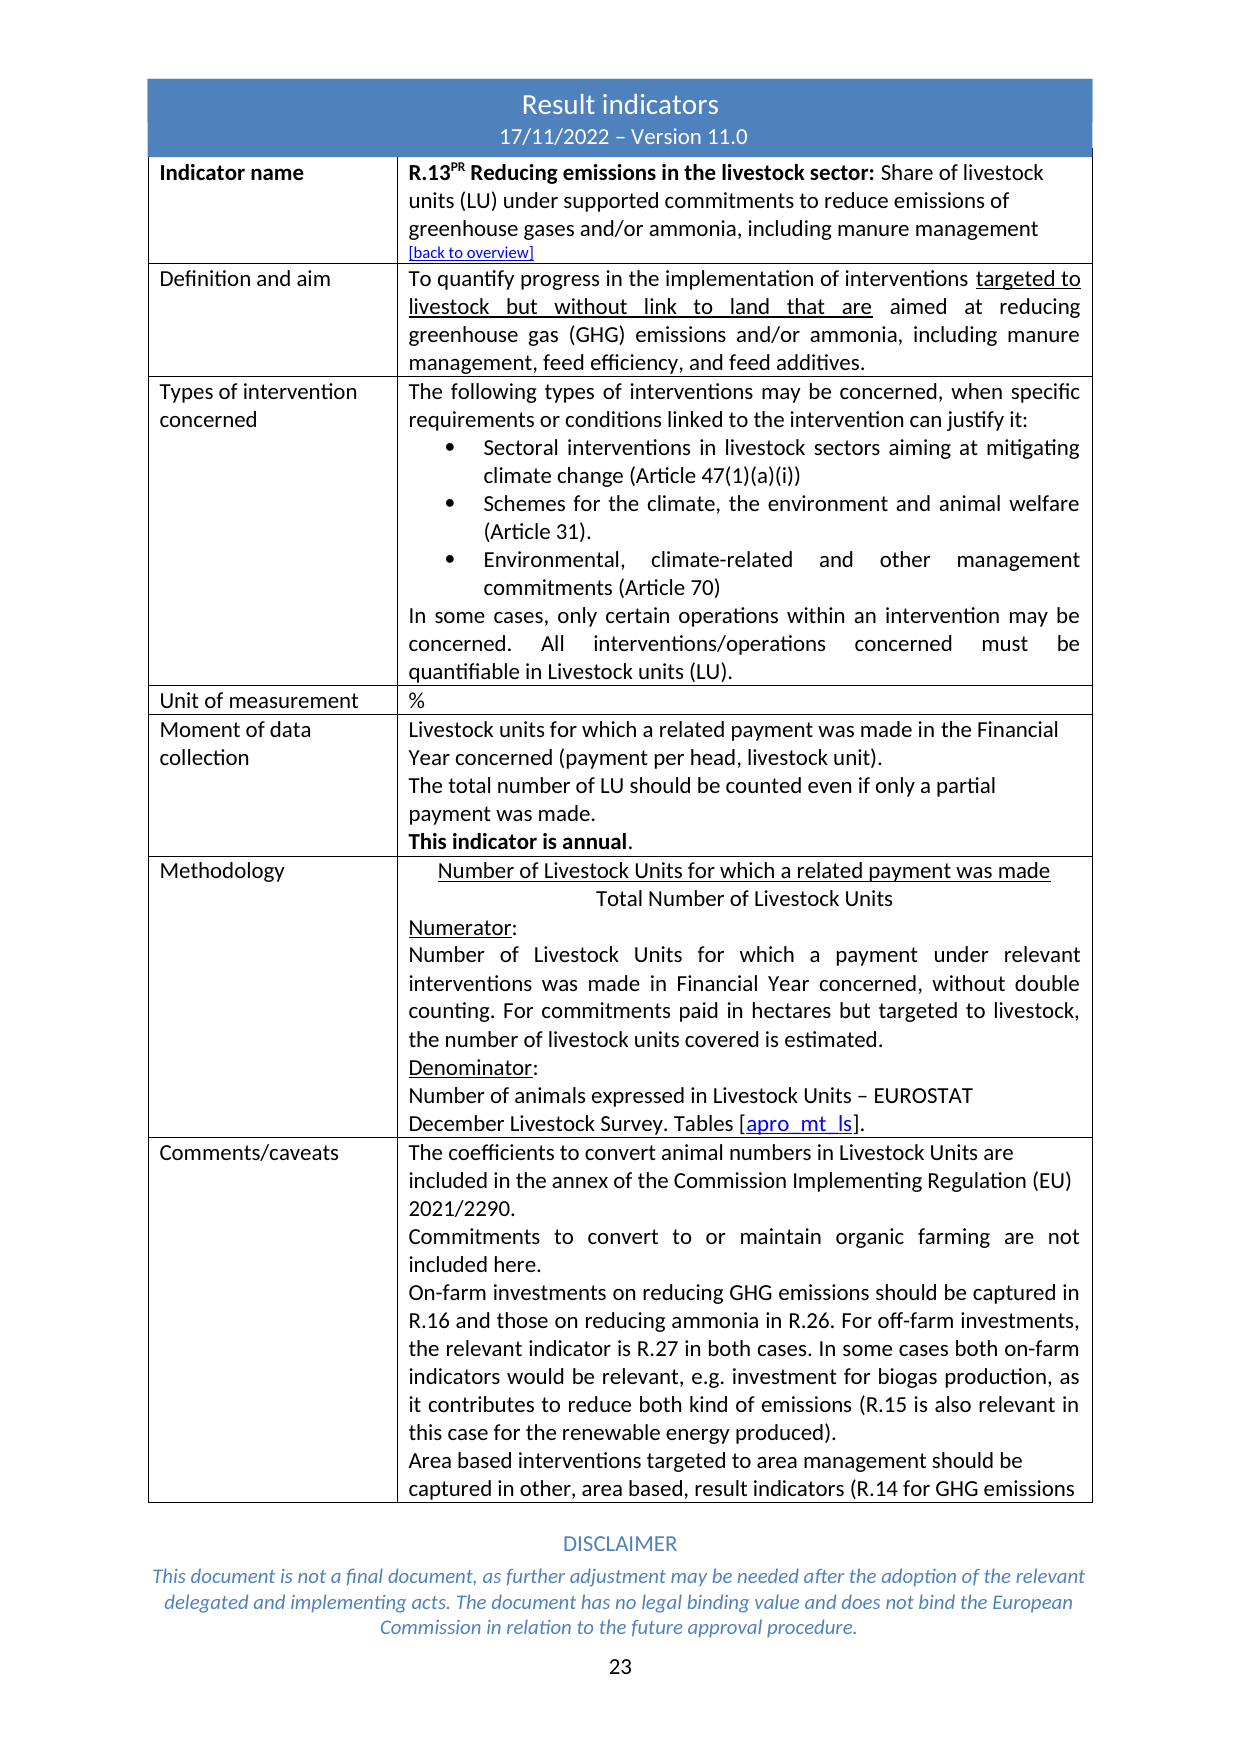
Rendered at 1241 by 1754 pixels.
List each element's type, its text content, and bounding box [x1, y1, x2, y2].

table_cell Comments/caveats [149, 1138, 397, 1502]
table_cell Methodology [149, 857, 397, 1137]
table_cell Number of Livestock Units for which a related payment was made Total Number of Livestock Units Numerator: Number of Livestock Units for which a payment under relevant interventions was made in Financial Year concerned, without double counting. For commitments paid in hectares but targeted to livestock, the number of livestock units covered is estimated. Denominator: Number of animals expressed in Livestock Units – EUROSTAT December Livestock Survey. Tables [apro_mt_ls]. [398, 857, 1092, 1137]
table_cell Types of intervention concerned [149, 377, 397, 685]
table_cell R.13PR Reducing emissions in the livestock sector: Share of livestock units (LU) under supported commitments to reduce emissions of greenhouse gases and/or ammonia, including manure management [back to overview] [398, 158, 1092, 263]
table_cell Unit of measurement [149, 686, 397, 714]
table_cell To quantify progress in the implementation of interventions targeted to livestock but without link to land that are aimed at reducing greenhouse gas (GHG) emissions and/or ammonia, including manure management, feed efficiency, and feed additives. [398, 264, 1092, 376]
table_cell Moment of data collection [149, 715, 397, 856]
table_cell Indicator name [149, 158, 397, 263]
table_cell % [398, 686, 1092, 714]
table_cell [398, 1138, 1092, 1502]
table_cell The following types of interventions may be concerned, when specific requirements or conditions linked to the intervention can justify it: Sectoral interventions in livestock sectors aiming at mitigating climate change (Article 47(1)(a)(i)) Schemes for the climate, the environment and animal welfare (Article 31). Environmental, climate-related and other management commitments (Article 70) In some cases, only certain operations within an intervention may be concerned. All interventions/operations concerned must be quantifiable in Livestock units (LU). [398, 377, 1092, 685]
table_cell Definition and aim [149, 264, 397, 376]
table_cell Livestock units for which a related payment was made in the Financial Year concerned (payment per head, livestock unit). The total number of LU should be counted even if only a partial payment was made. This indicator is annual. [398, 715, 1092, 856]
